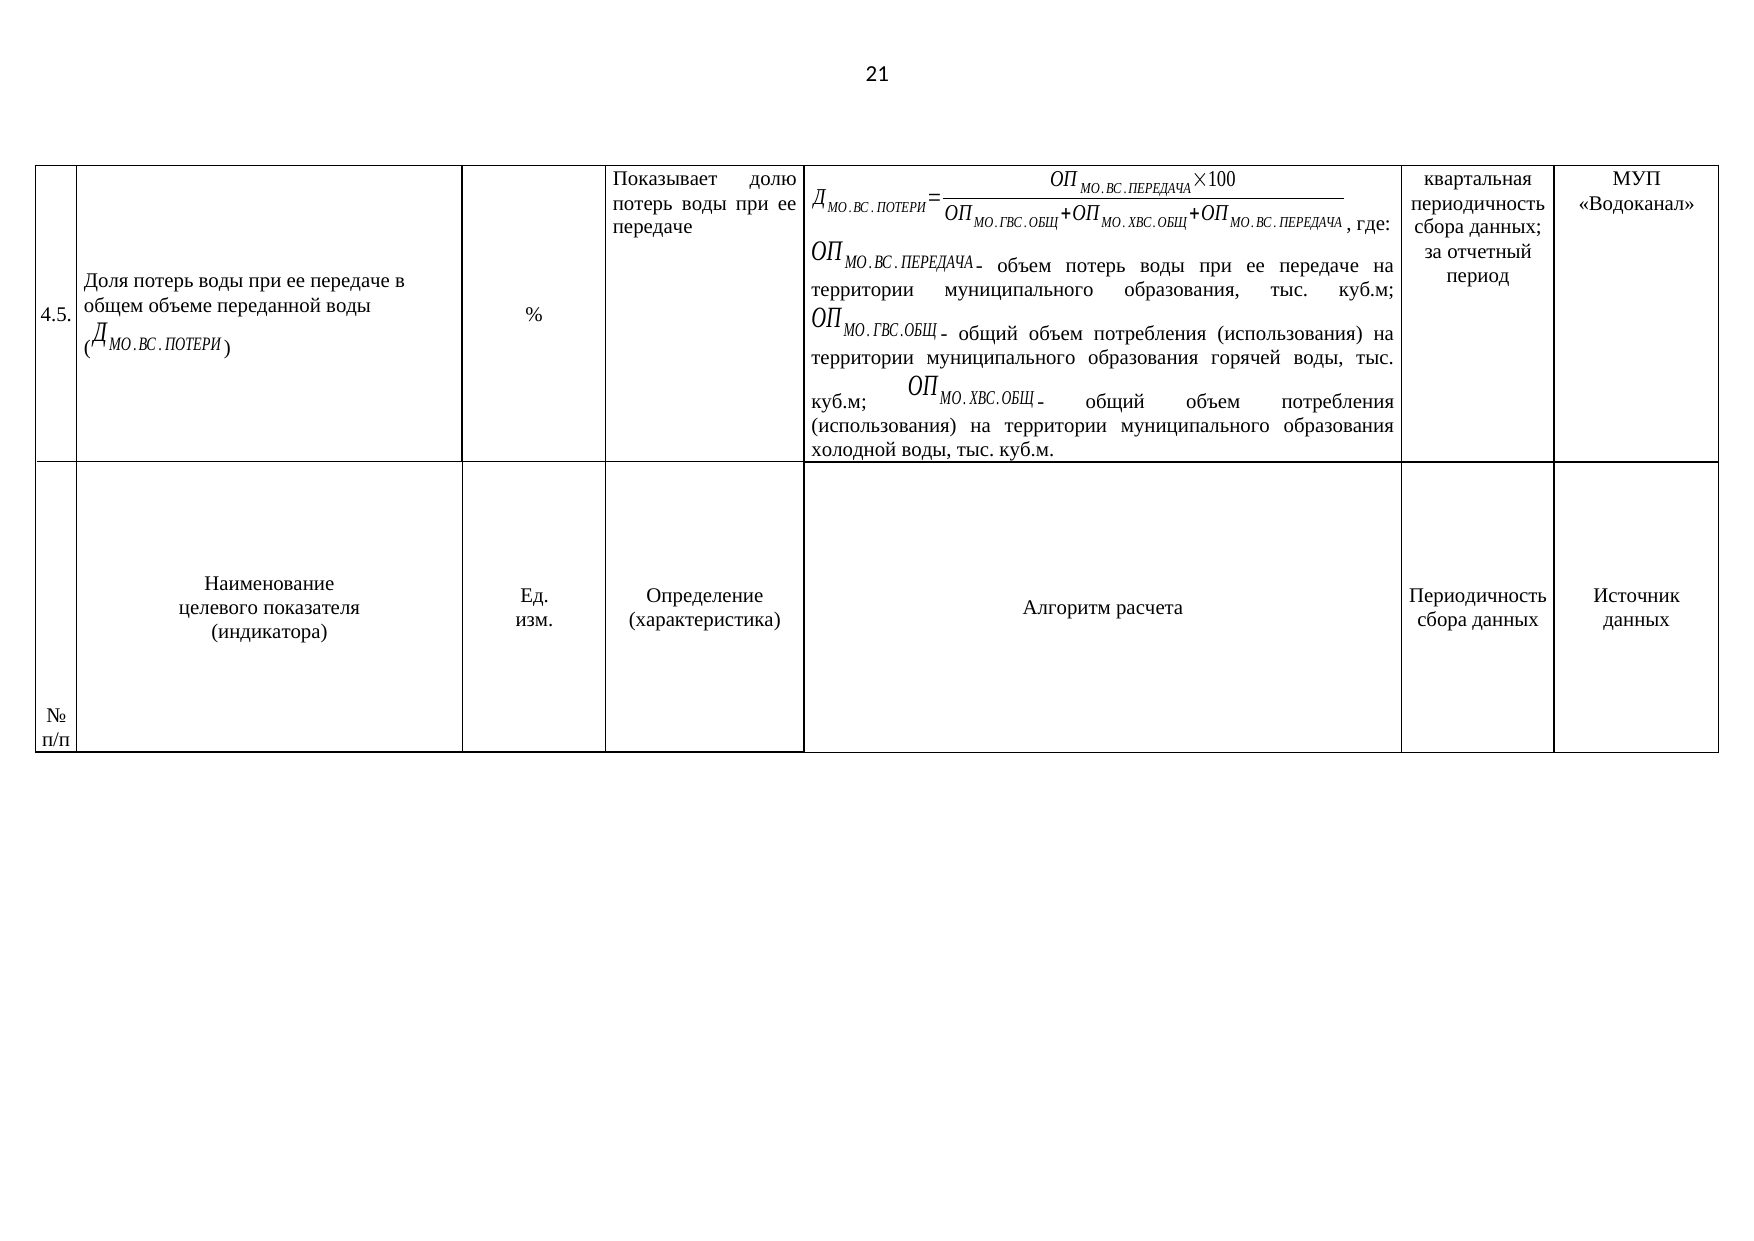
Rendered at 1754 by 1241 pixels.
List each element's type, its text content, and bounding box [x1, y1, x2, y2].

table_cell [1402, 166, 1553, 461]
table_cell 4.5. [36, 166, 76, 461]
table_cell Определение (характеристика) [606, 462, 803, 751]
table_cell , где: - объем потерь воды при ее передаче на территории муниципального образования, тыс. куб.м; - общий объем потребления (использования) на территории муниципального образования горячей воды, тыс. куб.м; - общий объем потребления (использования) на территории муниципального образования холодной воды, тыс. куб.м. [805, 166, 1401, 461]
table_cell № п/п [36, 462, 76, 751]
table_cell Показывает долю потерь воды при ее передаче [606, 166, 803, 461]
table_cell Ед. изм. [463, 462, 605, 751]
table_cell МУП «Водоканал» [1555, 166, 1718, 461]
table_cell % [463, 166, 605, 461]
table_cell Алгоритм расчета [805, 463, 1401, 751]
table_cell Периодичность сбора данных [1402, 463, 1553, 751]
table_cell Источник данных [1555, 463, 1718, 751]
table_cell Доля потерь воды при ее передаче в общем объеме переданной воды () [77, 166, 461, 461]
table_cell Наименование целевого показателя (индикатора) [77, 462, 462, 751]
